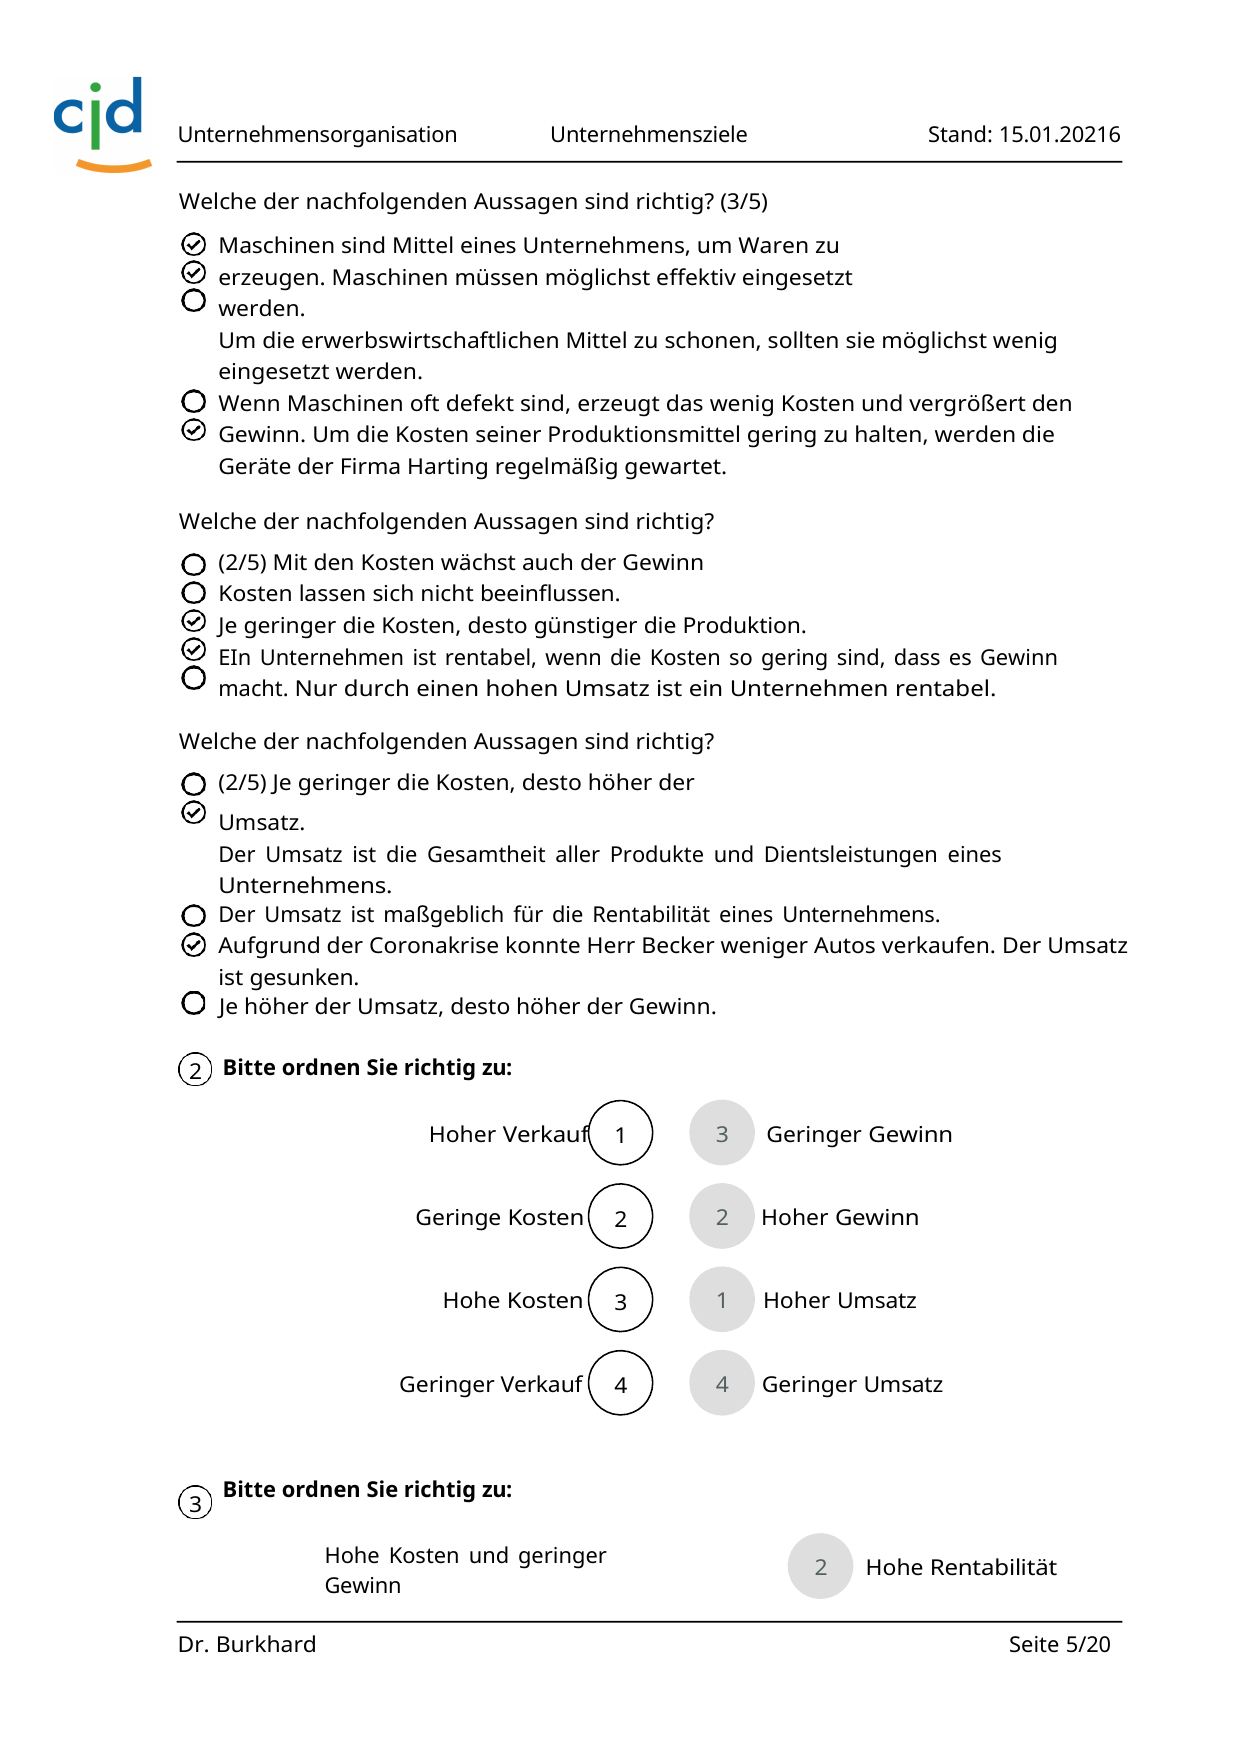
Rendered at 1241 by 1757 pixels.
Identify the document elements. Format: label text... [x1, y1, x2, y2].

picture [181, 260, 206, 284]
text Kosten lassen sich nicht beeinﬂussen. [218, 578, 1134, 608]
picture [181, 609, 206, 632]
subtitle Bitte ordnen Sie richtig zu: [222, 1052, 1134, 1082]
text Um die erwerbswirtschaftlichen Mittel zu schonen, sollten sie möglichst wenig eingesetzt werden. [218, 324, 1086, 386]
picture [181, 772, 206, 796]
picture [181, 288, 206, 312]
text Der Umsatz ist die Gesamtheit aller Produkte und Dientsleistungen eines Unternehmens. [218, 839, 1086, 900]
text Der Umsatz ist maßgeblich für die Rentabilität eines Unternehmens. [218, 902, 1134, 928]
text Geringe Kosten Hoher Gewinn [201, 1202, 1134, 1232]
text Welche der nachfolgenden Aussagen sind richtig? (3/5) [179, 186, 1134, 216]
picture [181, 637, 206, 661]
picture [181, 665, 206, 690]
picture [181, 932, 206, 957]
picture [181, 232, 206, 256]
picture [181, 991, 206, 1015]
picture [178, 1485, 212, 1519]
text Welche der nachfolgenden Aussagen sind richtig? (2/5) Je geringer die Kosten, desto höher der Umsatz. [179, 715, 738, 837]
text Hoher Verkauf Geringer Gewinn [429, 1118, 1134, 1148]
text Je geringer die Kosten, desto günstiger die Produktion. [218, 610, 1134, 640]
text EIn Unternehmen ist rentabel, wenn die Kosten so gering sind, dass es Gewinn macht. Nur durch einen hohen Umsatz ist ein Unternehmen rentabel. [218, 642, 1124, 703]
text Hohe Rentabilität [865, 1552, 1134, 1582]
picture [178, 1052, 212, 1086]
picture [53, 76, 153, 174]
picture [181, 581, 206, 604]
text Hohe Kosten und geringer Gewinn [324, 1540, 681, 1600]
picture [181, 904, 206, 927]
text Je höher der Umsatz, desto höher der Gewinn. [181, 993, 1134, 1019]
text Wenn Maschinen oft defekt sind, erzeugt das wenig Kosten und vergrößert den Gewinn. Um die Kosten seiner Produktionsmittel gering zu halten, werden die Geräte der Firma Harting regelmäßig gewartet. [218, 388, 1134, 481]
text Welche der nachfolgenden Aussagen sind richtig? (2/5) Mit den Kosten wächst auch der Gewinn [179, 496, 738, 577]
text Hohe Kosten Hoher Umsatz [225, 1285, 1134, 1315]
picture [181, 800, 206, 824]
subtitle Bitte ordnen Sie richtig zu: [222, 1474, 681, 1504]
text Aufgrund der Coronakrise konnte Herr Becker weniger Autos verkaufen. Der Umsatz ist gesunken. [218, 930, 1134, 991]
text Maschinen sind Mittel eines Unternehmens, um Waren zu erzeugen. Maschinen müssen möglichst eﬀektiv eingesetzt werden. [218, 230, 946, 323]
text Geringer Verkauf Geringer Umsatz [208, 1369, 1134, 1398]
picture [181, 389, 206, 413]
picture [181, 553, 206, 576]
picture [181, 418, 206, 441]
